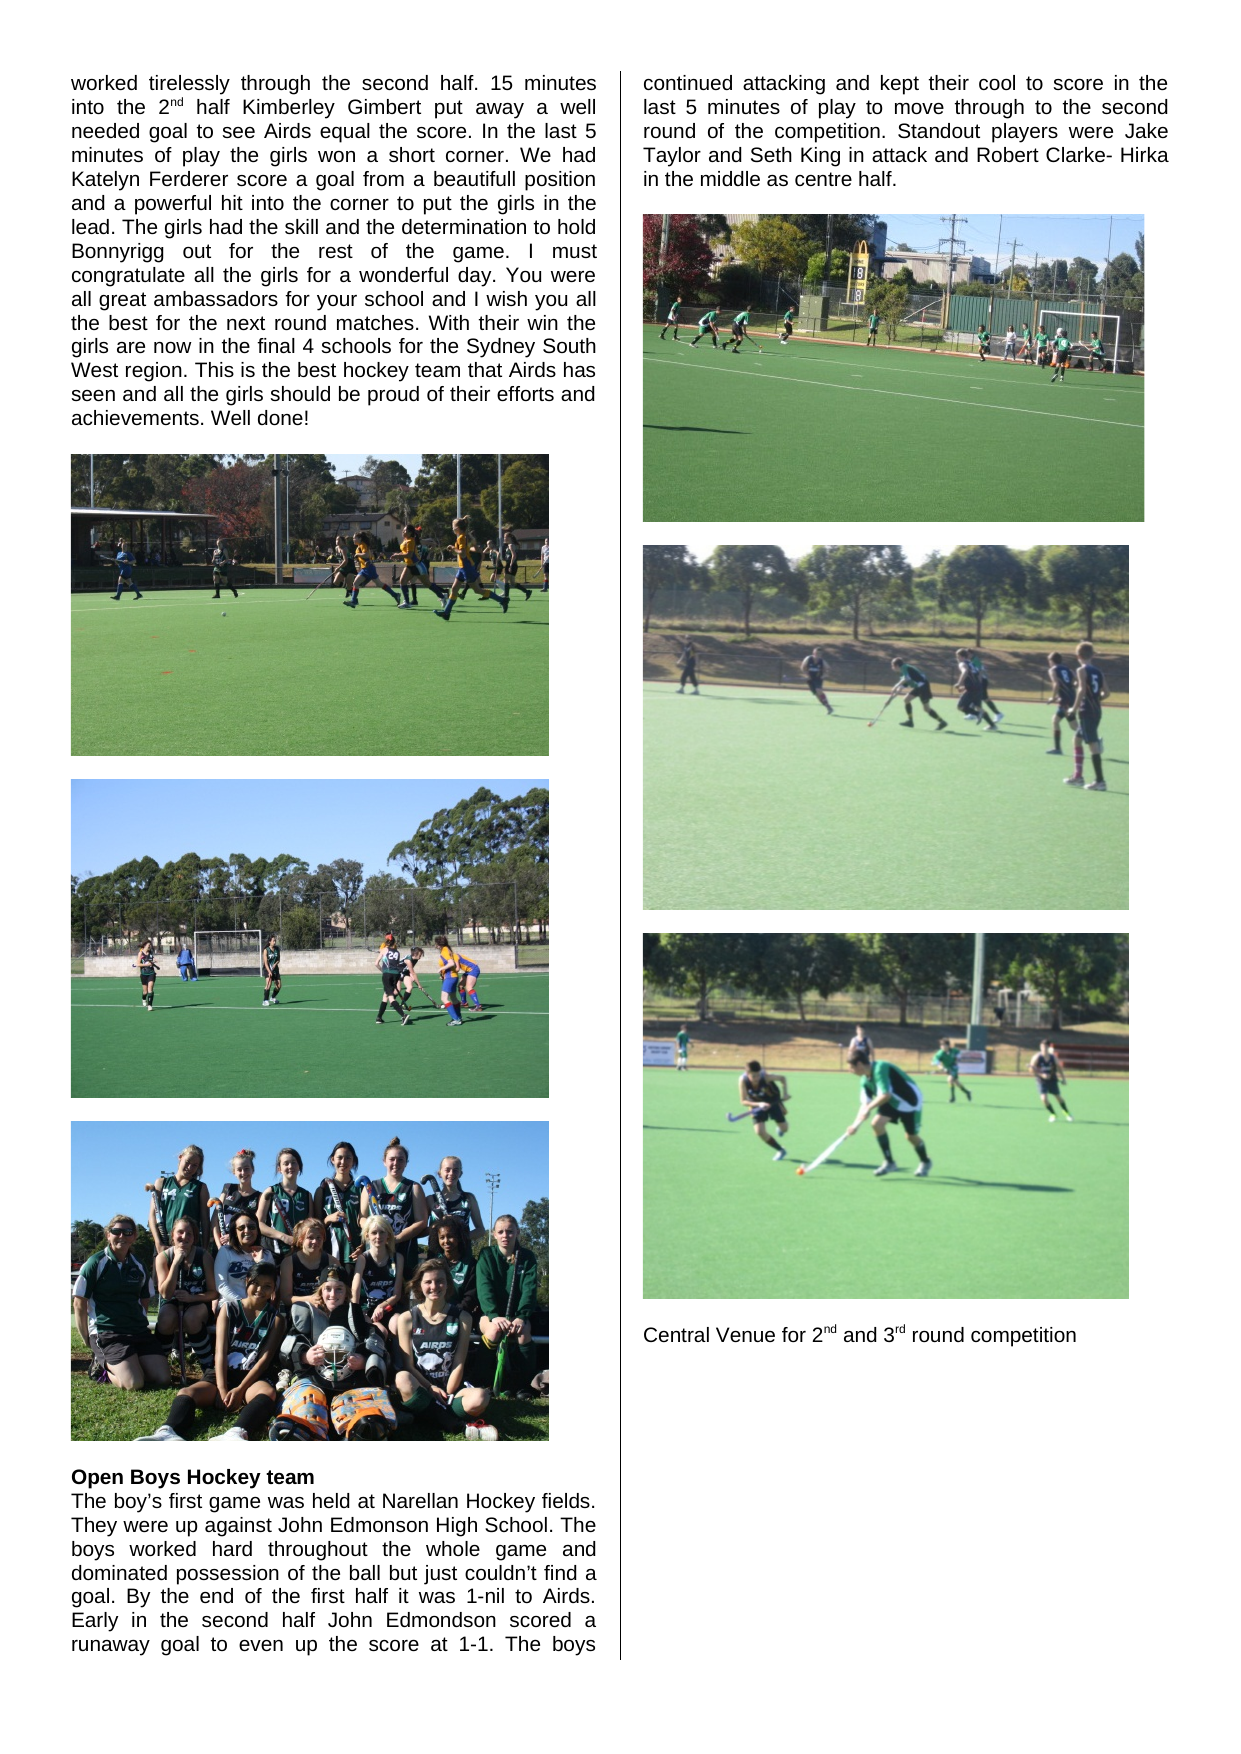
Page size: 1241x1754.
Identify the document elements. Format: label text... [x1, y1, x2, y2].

text The boy’s first game was held at Narellan Hockey fields. They were up against John Edmonson High School. The boys worked hard throughout the whole game and dominated possession of the ball but just couldn’t find a goal. By the end of the first half it was 1-nil to Airds. Early in the second half John Edmondson scored a runaway goal to even up the score at 1-1. The boys continued attacking and kept their cool to score in the last 5 minutes of play to move through to the second round of the competition. Standout players were Jake Taylor and Seth King in attack and Robert Clarke- Hirka in the middle as centre half. [71, 1488, 597, 1656]
picture [642, 933, 1129, 1299]
text Central Venue for 2nd and 3rd round competition [643, 1323, 1169, 1347]
text The boy’s first game was held at Narellan Hockey fields. They were up against John Edmonson High School. The boys worked hard throughout the whole game and dominated possession of the ball but just couldn’t find a goal. By the end of the first half it was 1-nil to Airds. Early in the second half John Edmondson scored a runaway goal to even up the score at 1-1. The boys continued attacking and kept their cool to score in the last 5 minutes of play to move through to the second round of the competition. Standout players were Jake Taylor and Seth King in attack and Robert Clarke- Hirka in the middle as centre half. [643, 71, 1169, 191]
picture [642, 545, 1129, 910]
picture [642, 214, 1145, 522]
text Open Boys Hockey team [71, 1464, 597, 1488]
picture [70, 1121, 549, 1441]
picture [70, 454, 549, 756]
picture [70, 779, 549, 1098]
